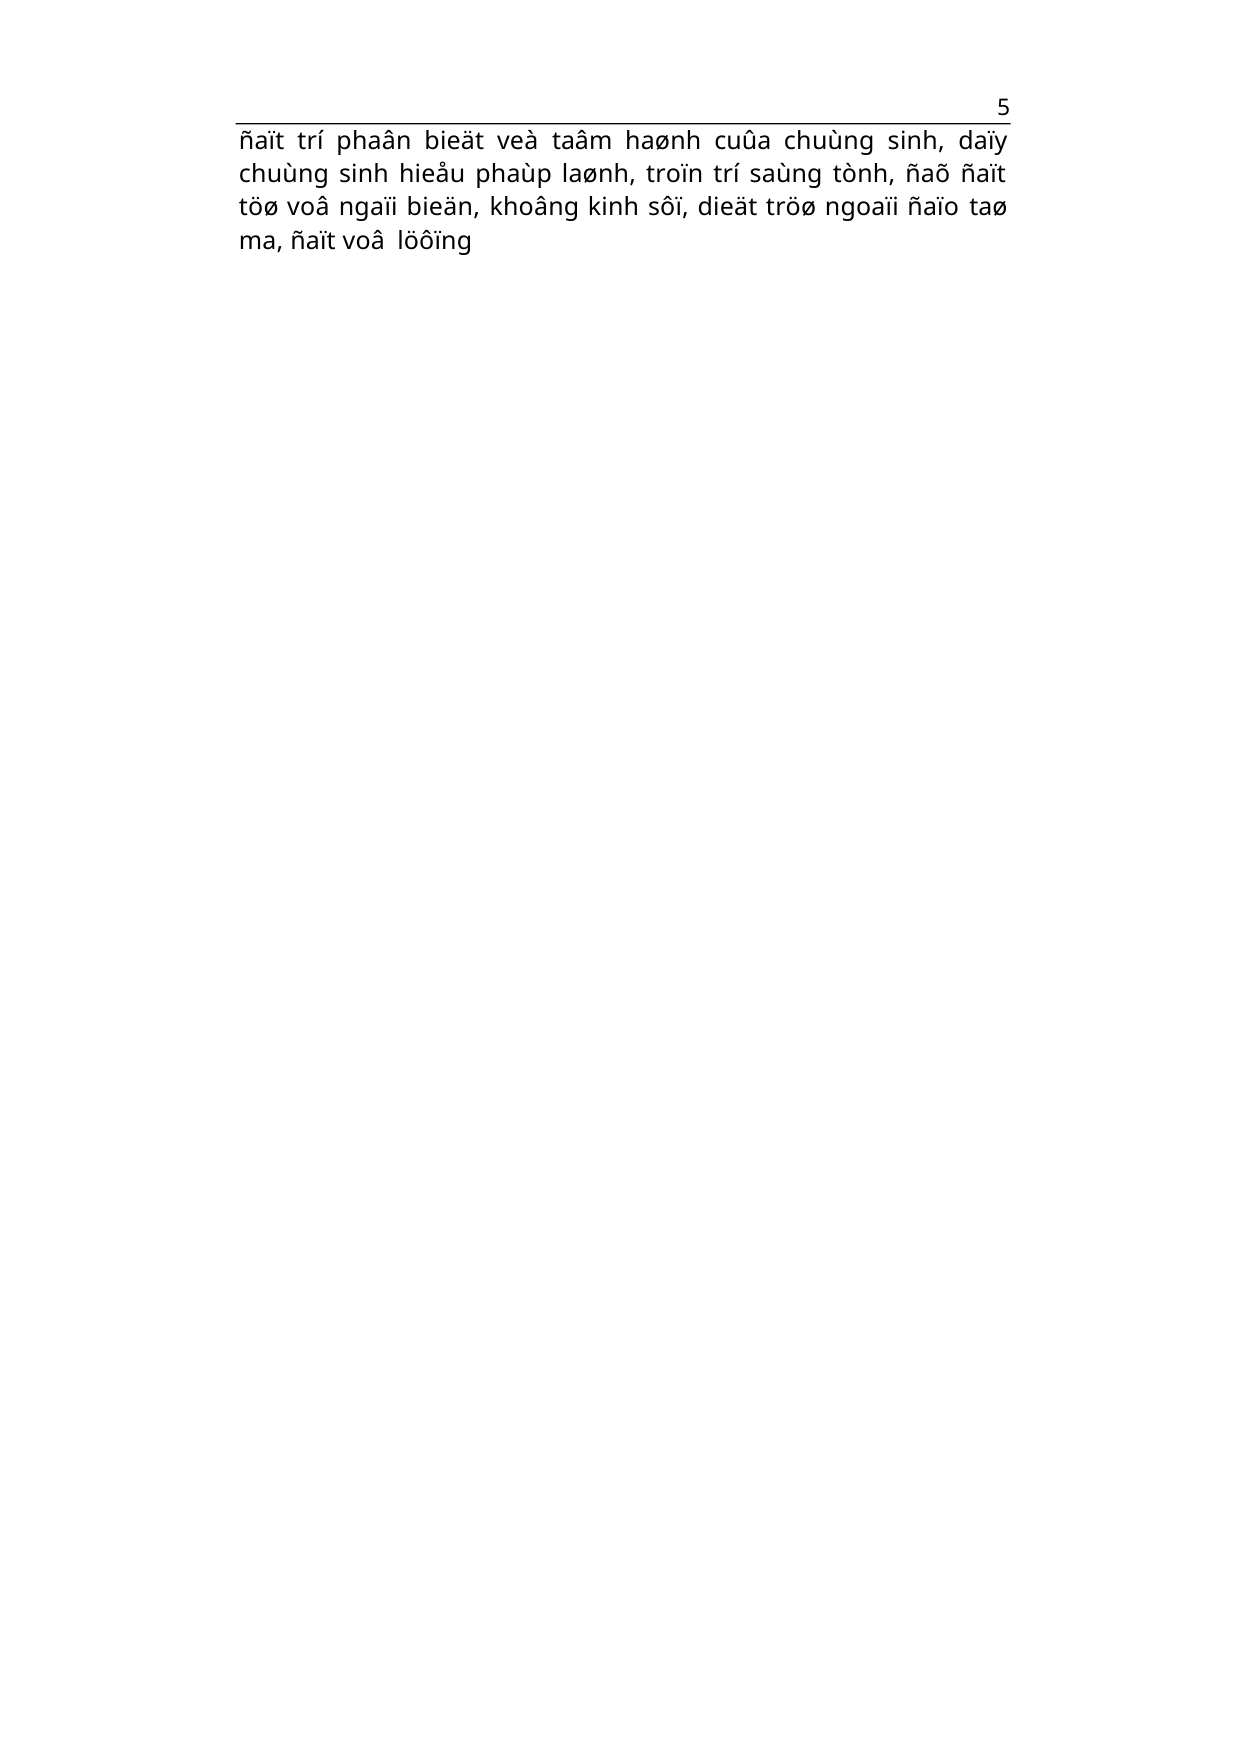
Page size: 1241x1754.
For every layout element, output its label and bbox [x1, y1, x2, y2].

text [239, 123, 1007, 257]
